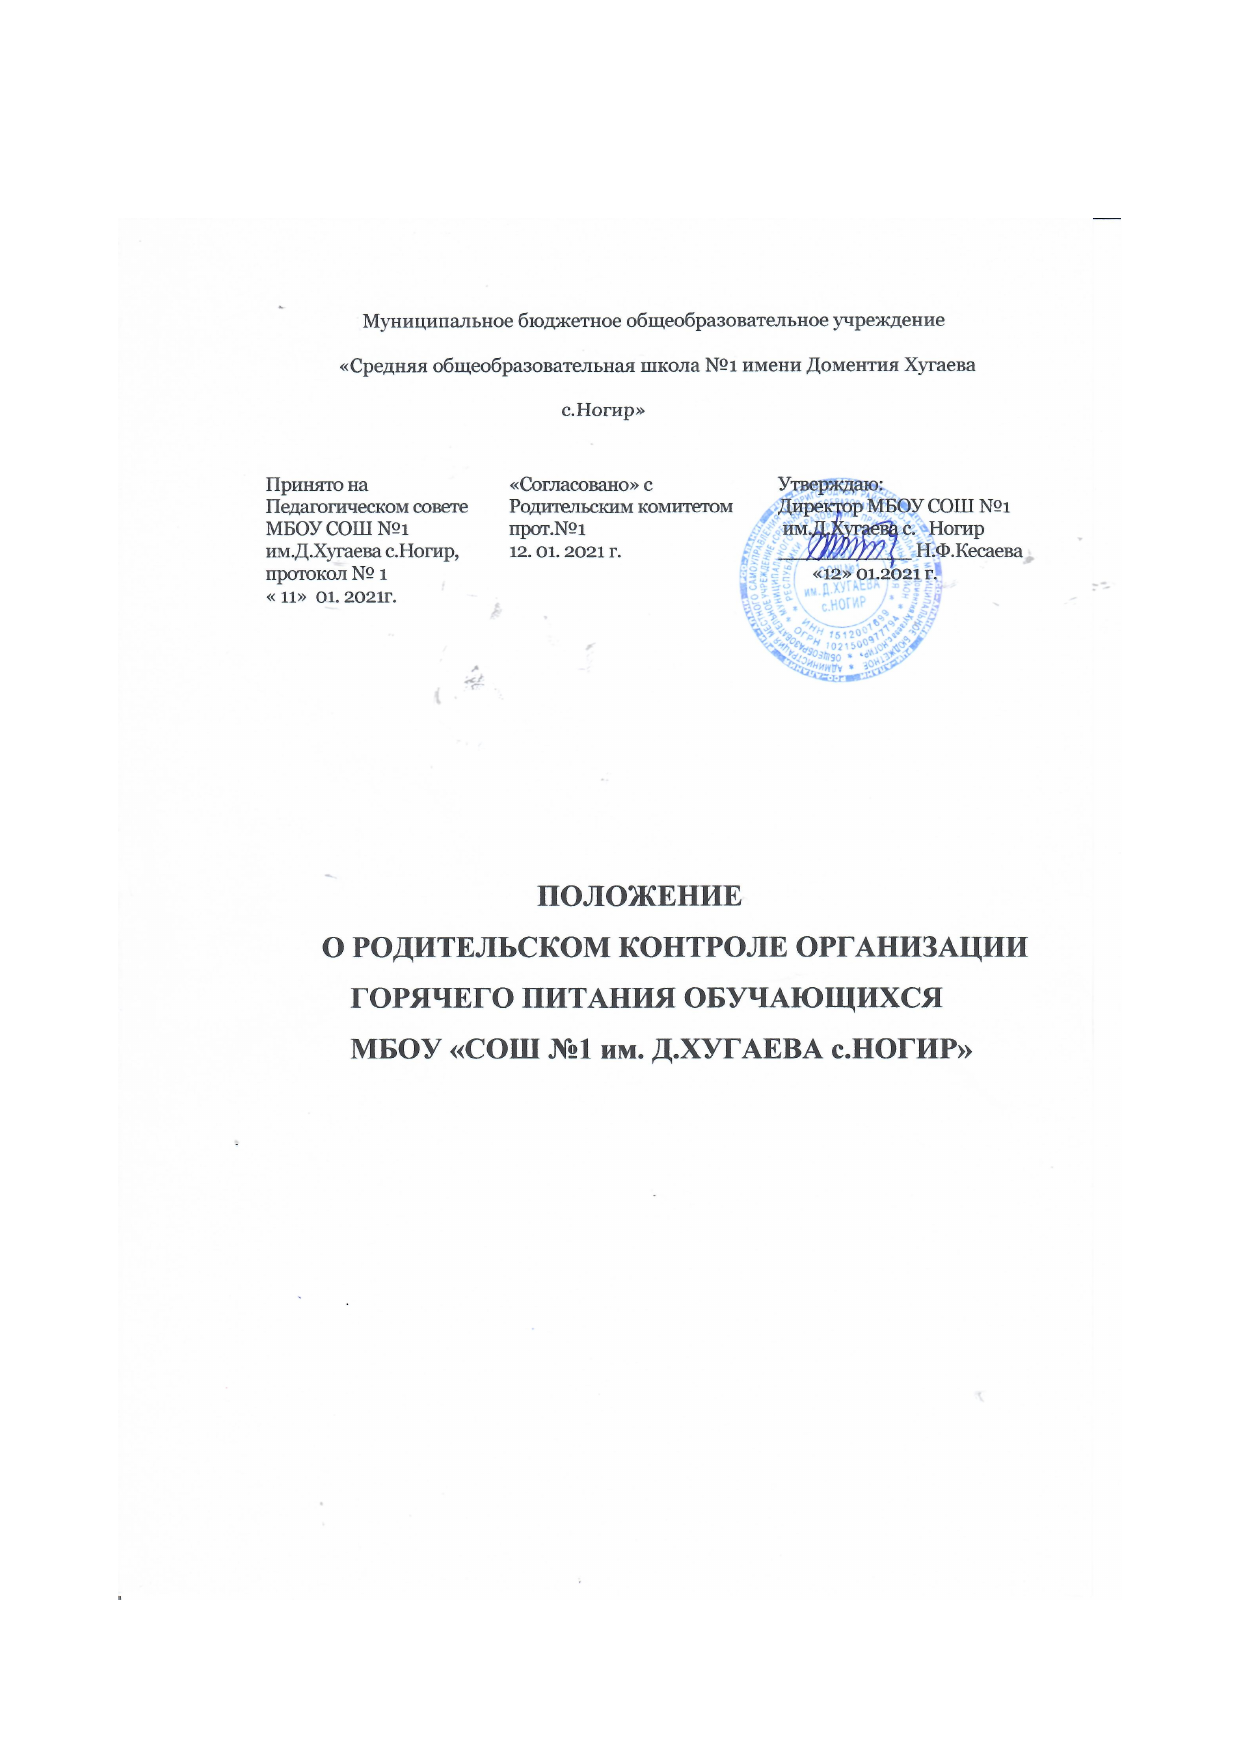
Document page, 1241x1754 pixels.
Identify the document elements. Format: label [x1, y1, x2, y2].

picture [118, 218, 1123, 1600]
